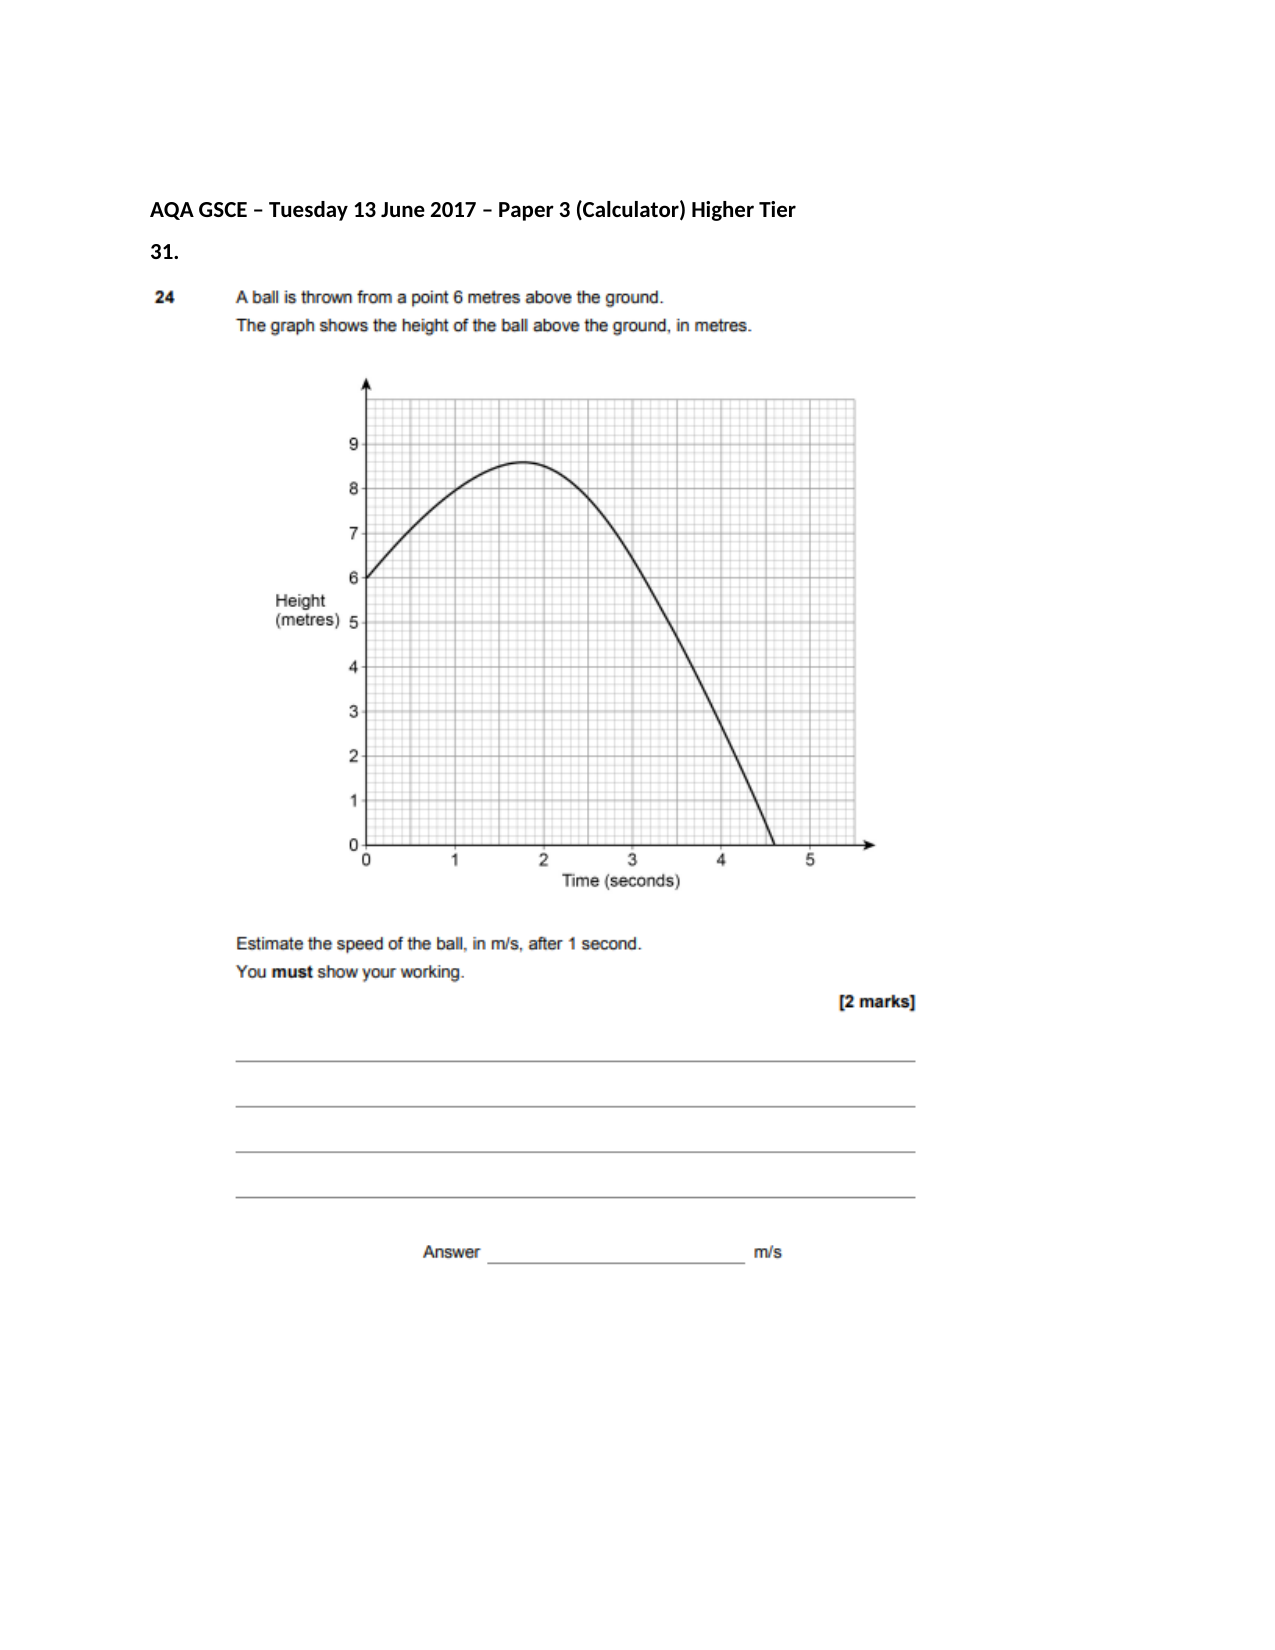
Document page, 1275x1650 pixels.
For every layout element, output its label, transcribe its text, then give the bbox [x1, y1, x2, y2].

text 31. [150, 237, 1125, 265]
text AQA GSCE – Tuesday 13 June 2017 – Paper 3 (Calculator) Higher Tier [150, 195, 1125, 223]
picture [150, 283, 922, 1280]
